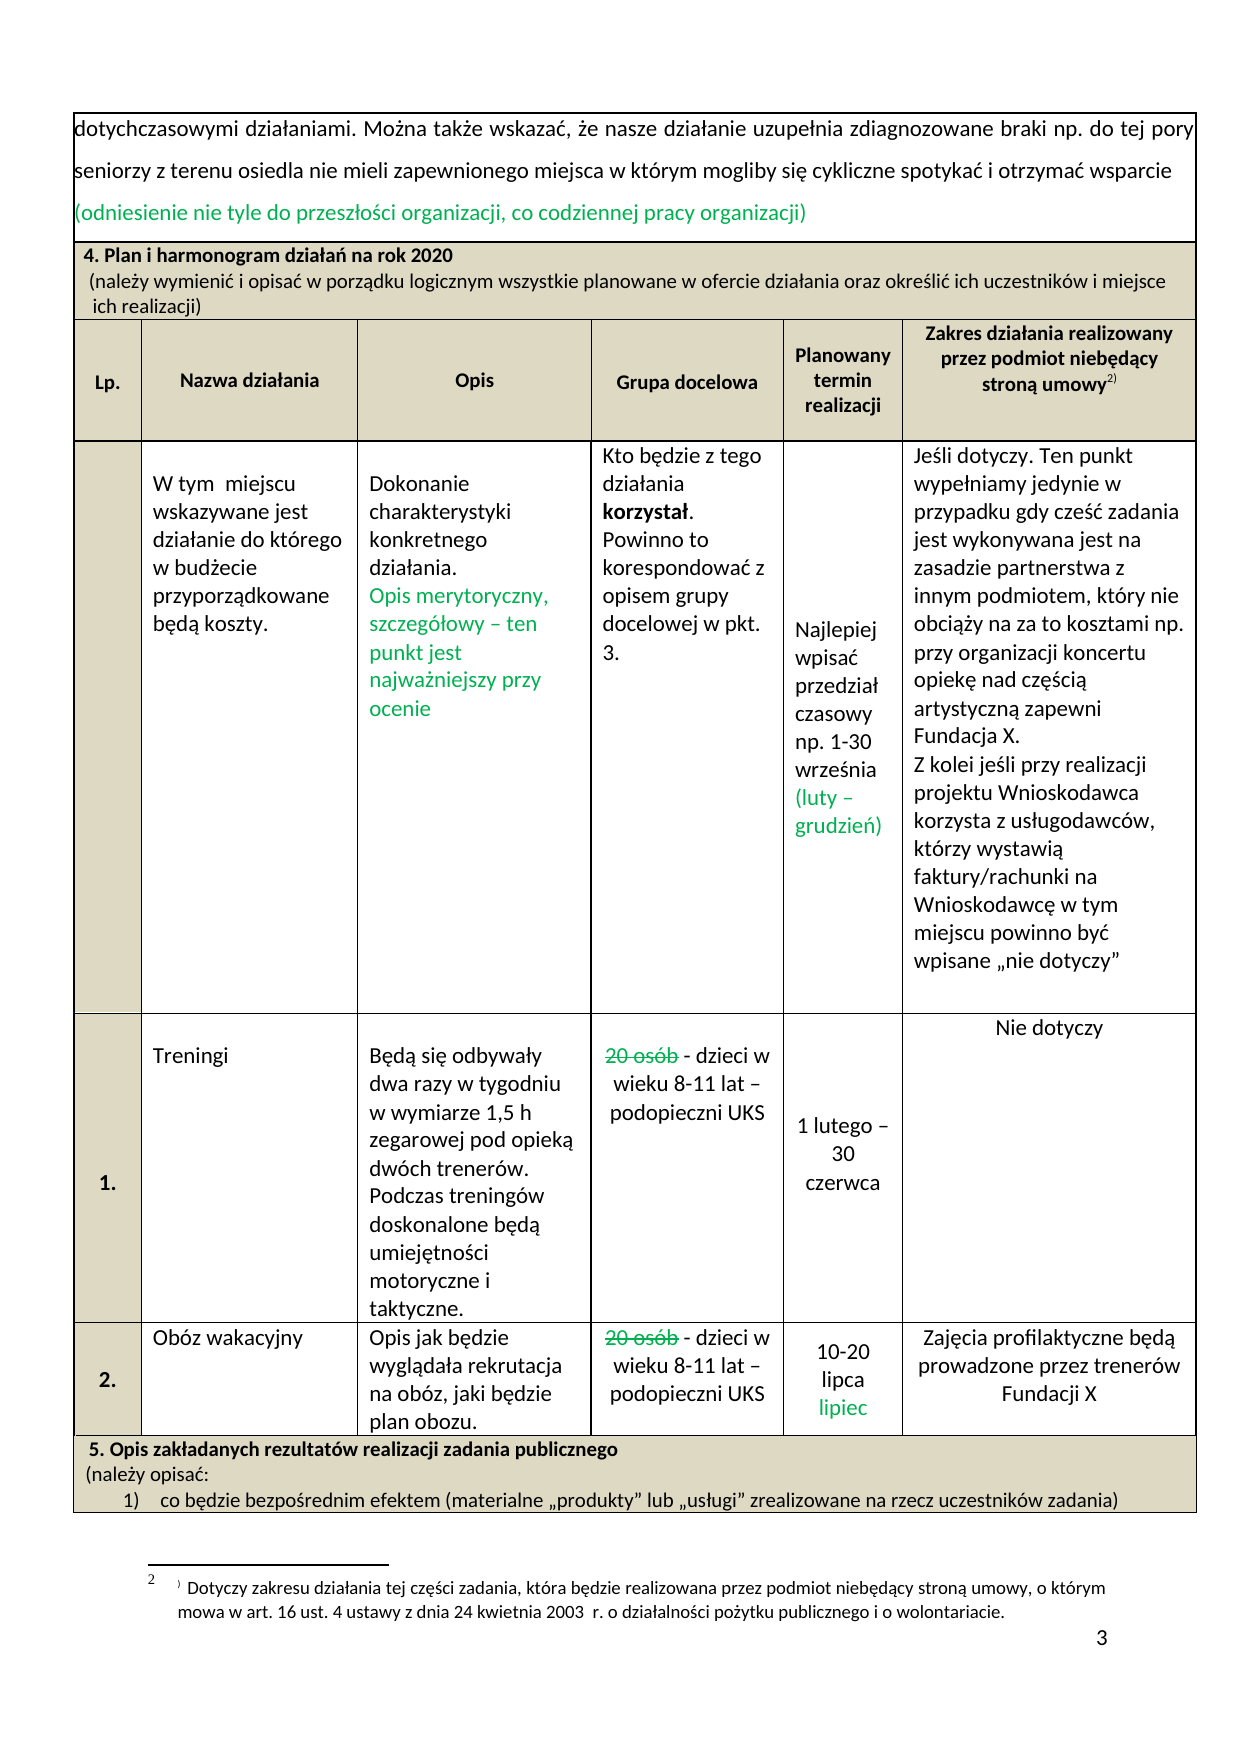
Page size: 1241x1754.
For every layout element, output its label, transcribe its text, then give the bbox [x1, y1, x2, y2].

table_cell Opis [358, 320, 591, 440]
table_cell Obóz wakacyjny [142, 1323, 357, 1435]
table_cell 20 osób - dzieci w wieku 8-11 lat – podopieczni UKS [592, 1014, 783, 1322]
table_cell 2. [75, 1323, 141, 1435]
table_cell Jeśli dotyczy. Ten punkt wypełniamy jedynie w przypadku gdy cześć zadania jest wykonywana jest na zasadzie partnerstwa z innym podmiotem, który nie obciąży na za to kosztami np. przy organizacji koncertu opiekę nad częścią artystyczną zapewni Fundacja X. Z kolei jeśli przy realizacji projektu Wnioskodawca korzysta z usługodawców, którzy wystawią faktury/rachunki na Wnioskodawcę w tym miejscu powinno być wpisane „nie dotyczy” [903, 442, 1195, 974]
table_cell 1. [75, 1014, 141, 1322]
table_cell Zajęcia profilaktyczne będą prowadzone przez trenerów Fundacji X [903, 1323, 1195, 1435]
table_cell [75, 114, 1195, 241]
table_cell Będą się odbywały dwa razy w tygodniu w wymiarze 1,5 h zegarowej pod opieką dwóch trenerów. Podczas treningów doskonalone będą umiejętności motoryczne i taktyczne. [358, 1014, 590, 1322]
table_cell [75, 974, 141, 1012]
table_cell [592, 974, 783, 1012]
table_cell Planowany termin realizacji [784, 320, 902, 440]
table_cell [75, 442, 141, 974]
table_cell [358, 974, 590, 1012]
table_cell 1 lutego – 30 czerwca [784, 1014, 902, 1322]
table_cell Lp. [75, 368, 141, 440]
table_cell Najlepiej wpisać przedział czasowy np. 1-30 września (luty – grudzień) [784, 442, 902, 1012]
table_cell Dokonanie charakterystyki konkretnego działania. Opis merytoryczny, szczegółowy – ten punkt jest najważniejszy przy ocenie [358, 442, 590, 974]
table_cell [142, 974, 357, 1012]
table_cell [75, 320, 141, 368]
table_cell [903, 974, 1195, 1012]
table_cell Nie dotyczy [903, 1014, 1195, 1322]
table_cell Opis jak będzie wyglądała rekrutacja na obóz, jaki będzie plan obozu. [358, 1323, 590, 1435]
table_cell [74, 1436, 1196, 1512]
table_cell Zakres działania realizowany przez podmiot niebędący stroną umowy) [903, 320, 1195, 440]
table_cell W tym miejscu wskazywane jest działanie do którego w budżecie przyporządkowane będą koszty. [142, 442, 357, 974]
table_cell [592, 320, 783, 368]
table_cell Grupa docelowa [592, 368, 783, 440]
table_cell 10-20 lipca lipiec [784, 1323, 902, 1435]
table_cell 4. Plan i harmonogram działań na rok 2020 (należy wymienić i opisać w porządku logicznym wszystkie planowane w ofercie działania oraz określić ich uczestników i miejsce ich realizacji) [75, 243, 1195, 319]
table_cell Nazwa działania [142, 320, 357, 440]
table_cell Treningi [142, 1014, 357, 1322]
table_cell Kto będzie z tego działania korzystał. Powinno to korespondować z opisem grupy docelowej w pkt. 3. [592, 442, 783, 974]
table_cell 20 osób - dzieci w wieku 8-11 lat – podopieczni UKS [592, 1323, 783, 1435]
